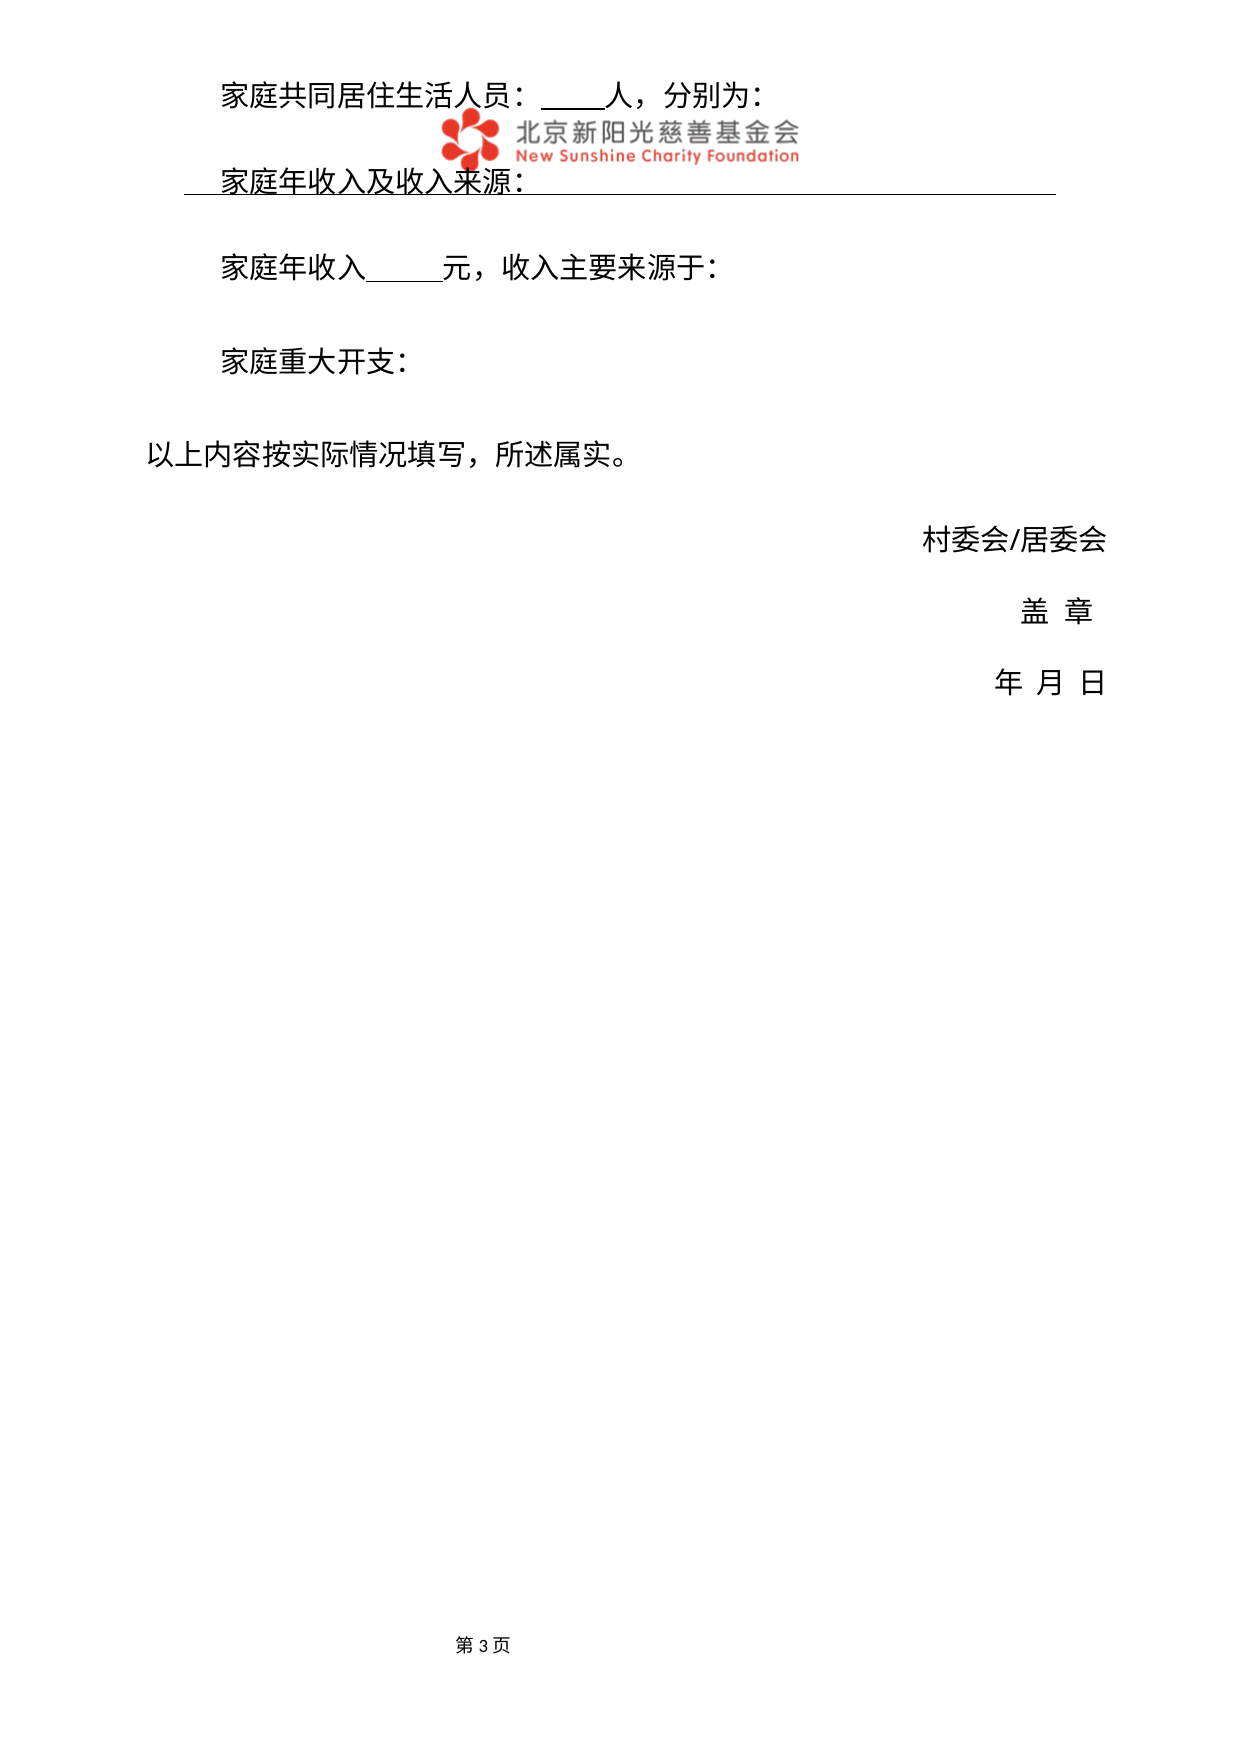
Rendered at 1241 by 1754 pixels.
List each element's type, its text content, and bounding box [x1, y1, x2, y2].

picture [422, 126, 818, 147]
text 村委会/居委会 [103, 505, 1107, 570]
text 家庭年收入 元，收入主要来源于： [103, 233, 1107, 298]
text 家庭重大开支： [103, 327, 1107, 392]
text 家庭年收入及收入来源： [103, 147, 1107, 212]
text 年 月 日 [116, 649, 1107, 714]
text 家庭共同居住生活人员： 人，分别为： [103, 61, 1107, 126]
text 盖 章 [103, 577, 1107, 642]
text 以上内容按实际情况填写，所述属实。 [116, 420, 1107, 485]
